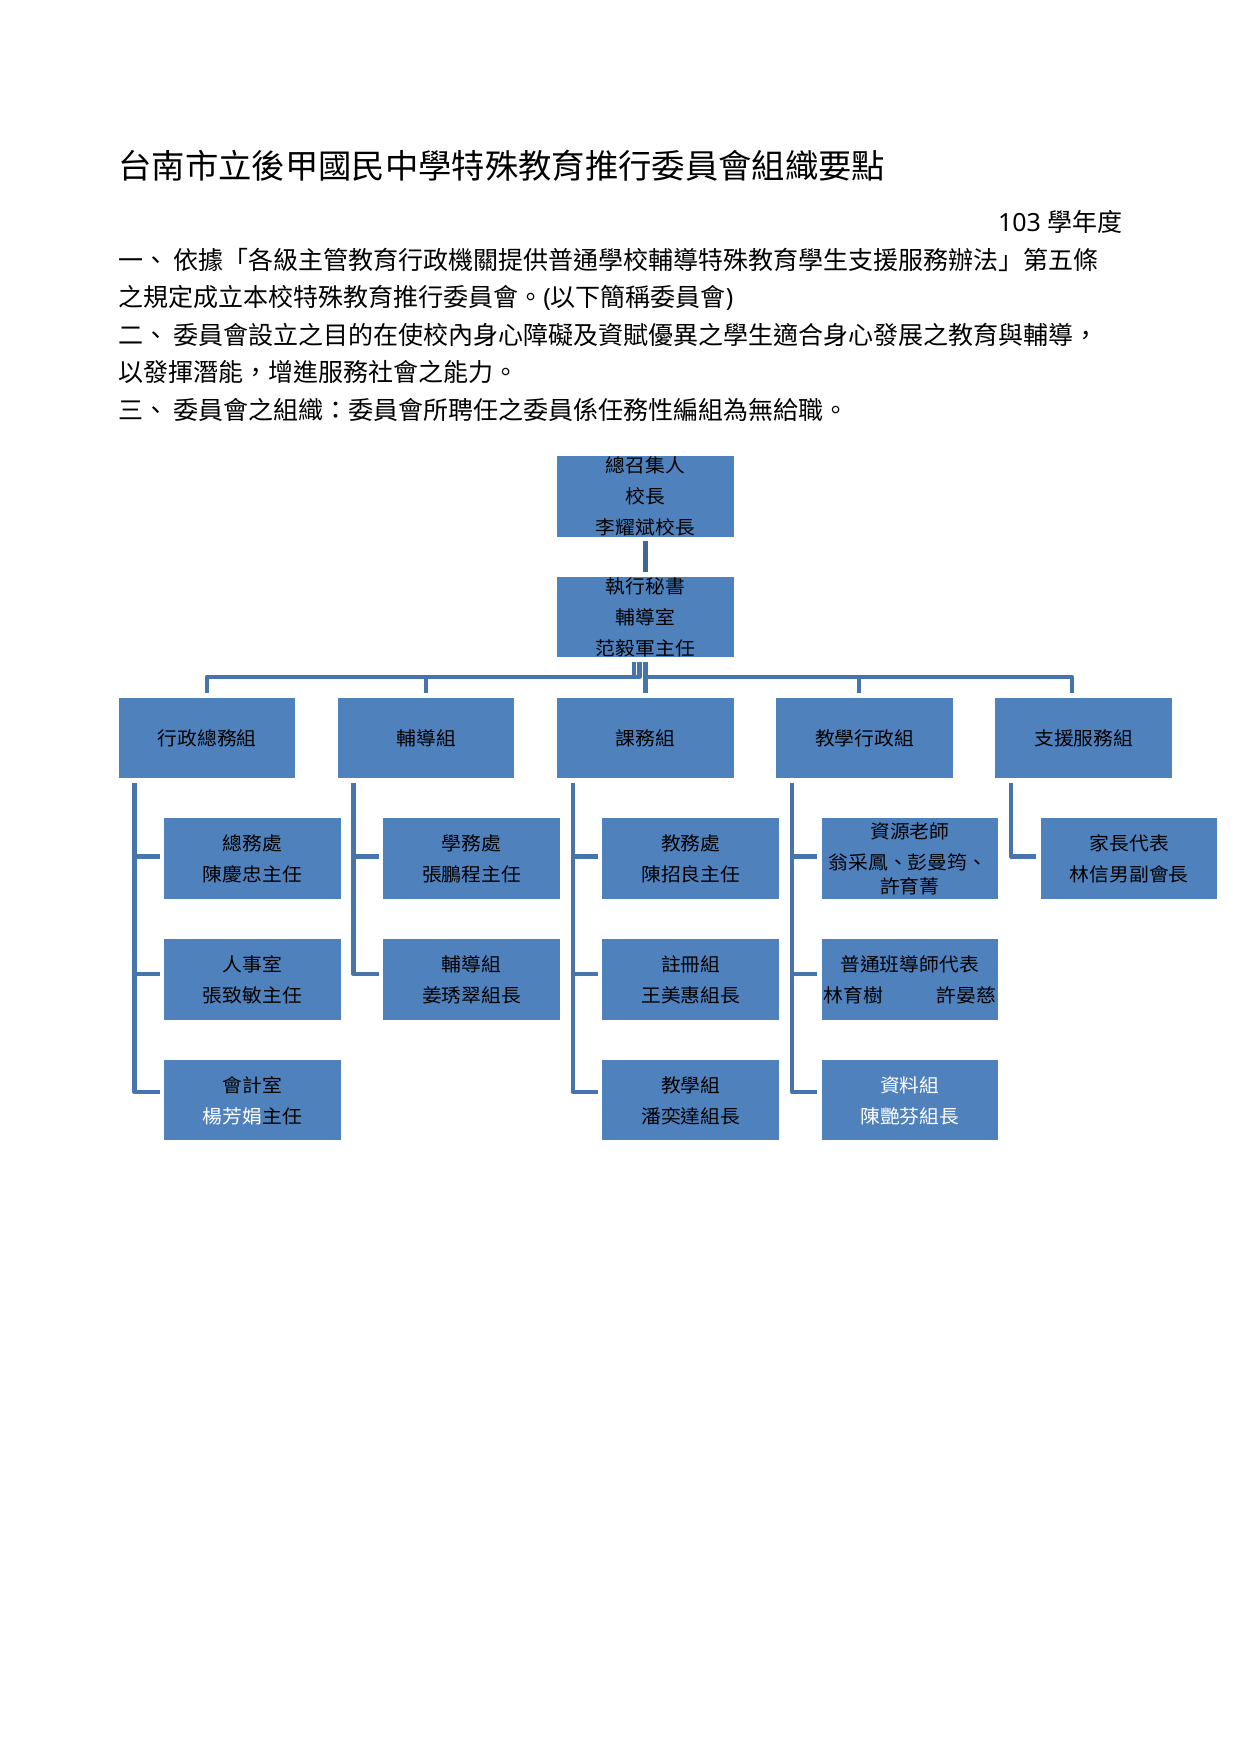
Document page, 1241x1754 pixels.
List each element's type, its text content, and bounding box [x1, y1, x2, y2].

text 二、 委員會設立之目的在使校內身心障礙及資賦優異之學生適合身心發展之教育與輔導， [118, 314, 1122, 352]
text 103 學年度 [118, 202, 1122, 239]
text 以發揮潛能，增進服務社會之能力。 [118, 352, 1122, 389]
text 一、 依據「各級主管教育行政機關提供普通學校輔導特殊教育學生支援服務辦法」第五條 [118, 239, 1122, 277]
text 台南市立後甲國民中學特殊教育推行委員會組織要點 [118, 127, 1122, 202]
text 之規定成立本校特殊教育推行委員會。(以下簡稱委員會) [118, 277, 1122, 314]
text 三、 委員會之組織：委員會所聘任之委員係任務性編組為無給職。 [118, 389, 1122, 427]
